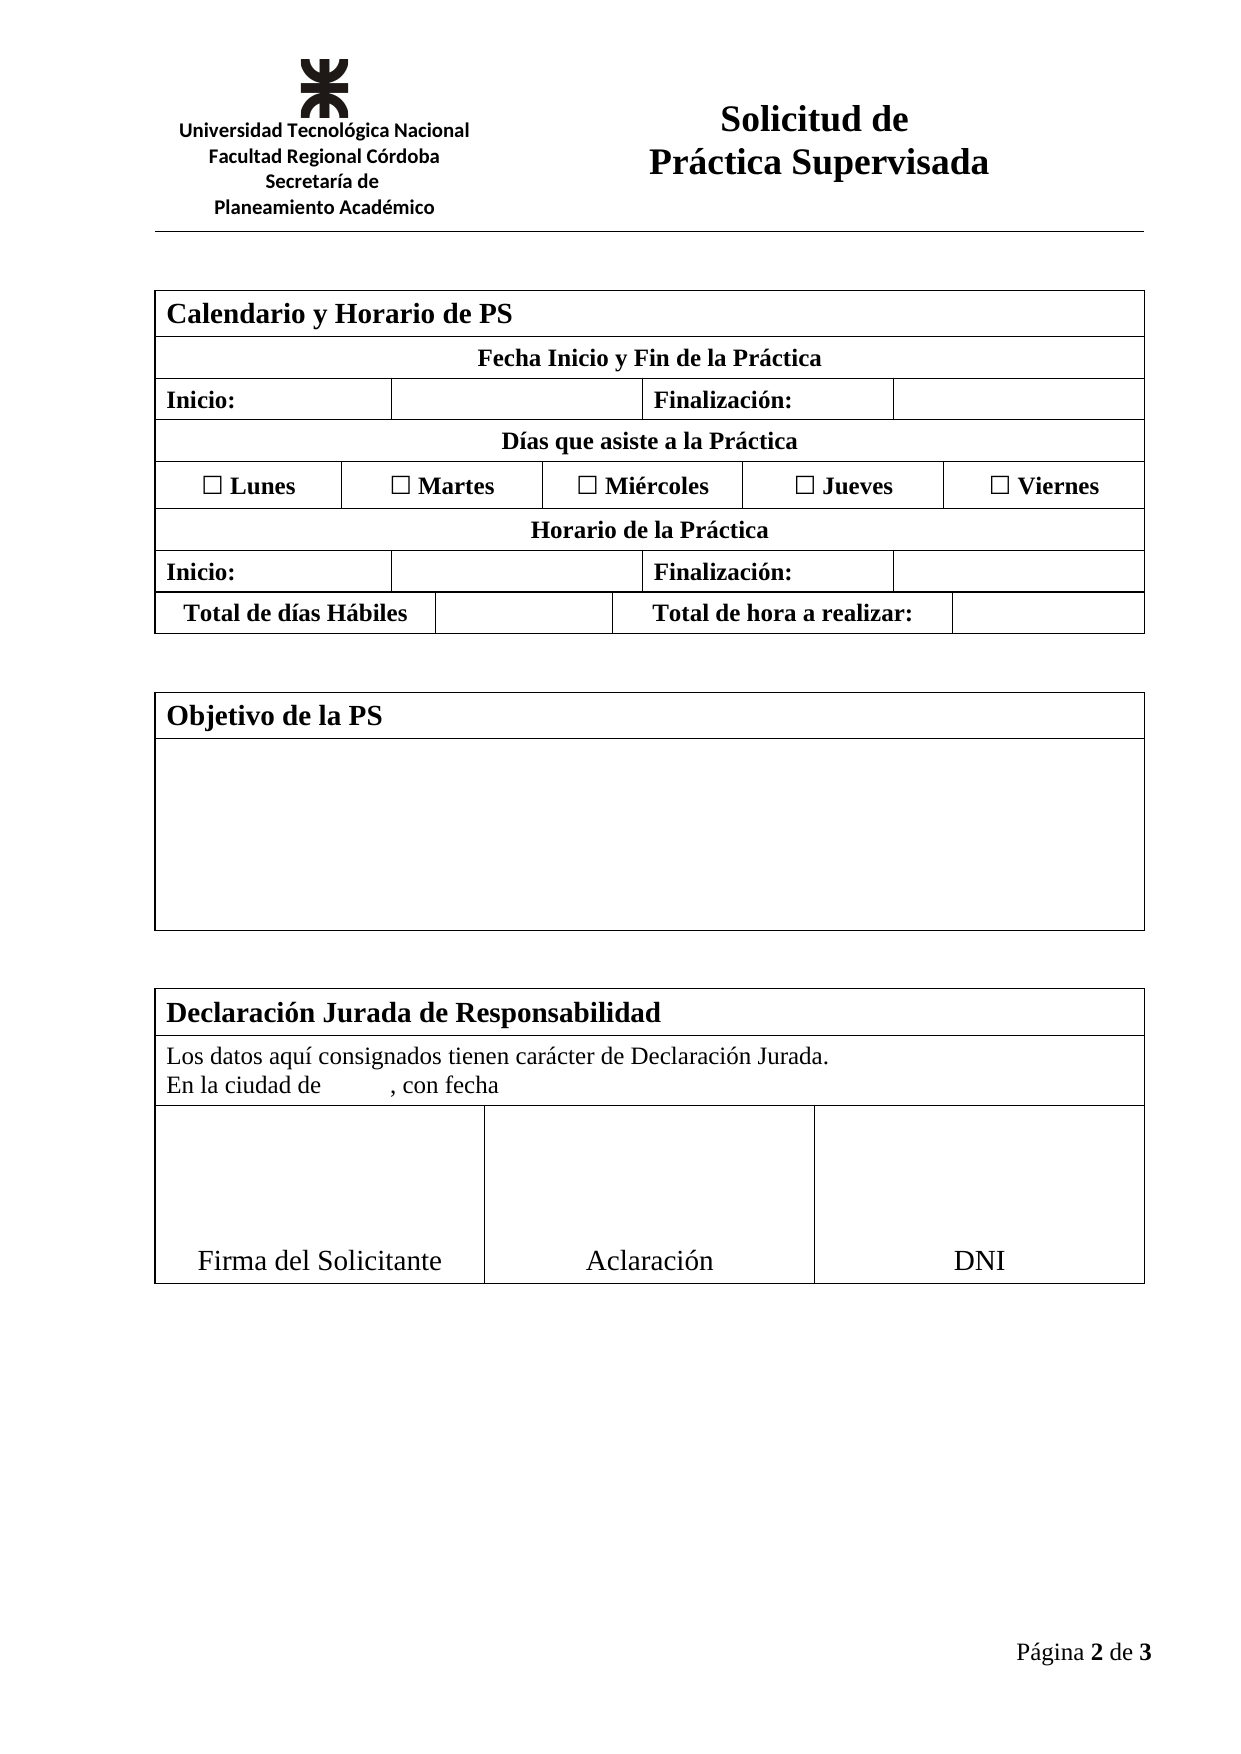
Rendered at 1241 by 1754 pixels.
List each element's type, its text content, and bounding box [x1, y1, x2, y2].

table_cell Miércoles [543, 462, 742, 508]
table_cell Aclaración [485, 1106, 814, 1282]
table_cell [392, 379, 642, 419]
table_cell DNI [815, 1106, 1144, 1282]
table_cell [392, 551, 642, 591]
table_header Declaración Jurada de Responsabilidad [156, 989, 1144, 1034]
picture [300, 59, 349, 118]
table_header Objetivo de la PS [156, 693, 1144, 738]
table_cell Lunes [156, 462, 341, 508]
table_cell Jueves [743, 462, 943, 508]
table_cell Inicio: [156, 551, 391, 591]
table_cell [953, 593, 1144, 633]
table_cell Viernes [944, 462, 1144, 508]
table_cell [894, 551, 1144, 591]
table_cell Total de días Hábiles [156, 593, 435, 633]
table_cell Horario de la Práctica [156, 509, 1144, 550]
table_cell [894, 379, 1144, 419]
table_cell Fecha Inicio y Fin de la Práctica [156, 337, 1144, 378]
table_cell [156, 739, 1144, 929]
table_header Calendario y Horario de PS [156, 291, 1144, 336]
table_cell Los datos aquí consignados tienen carácter de Declaración Jurada. En la ciudad de , con fecha [156, 1036, 1144, 1105]
table_cell Total de hora a realizar: [613, 593, 952, 633]
table_cell Finalización: [643, 379, 893, 419]
table_cell [436, 593, 612, 633]
table_cell Martes [342, 462, 542, 508]
table_cell Días que asiste a la Práctica [156, 420, 1144, 461]
table_cell Finalización: [643, 551, 893, 591]
table_cell Inicio: [156, 379, 391, 419]
table_cell Firma del Solicitante [156, 1106, 484, 1282]
